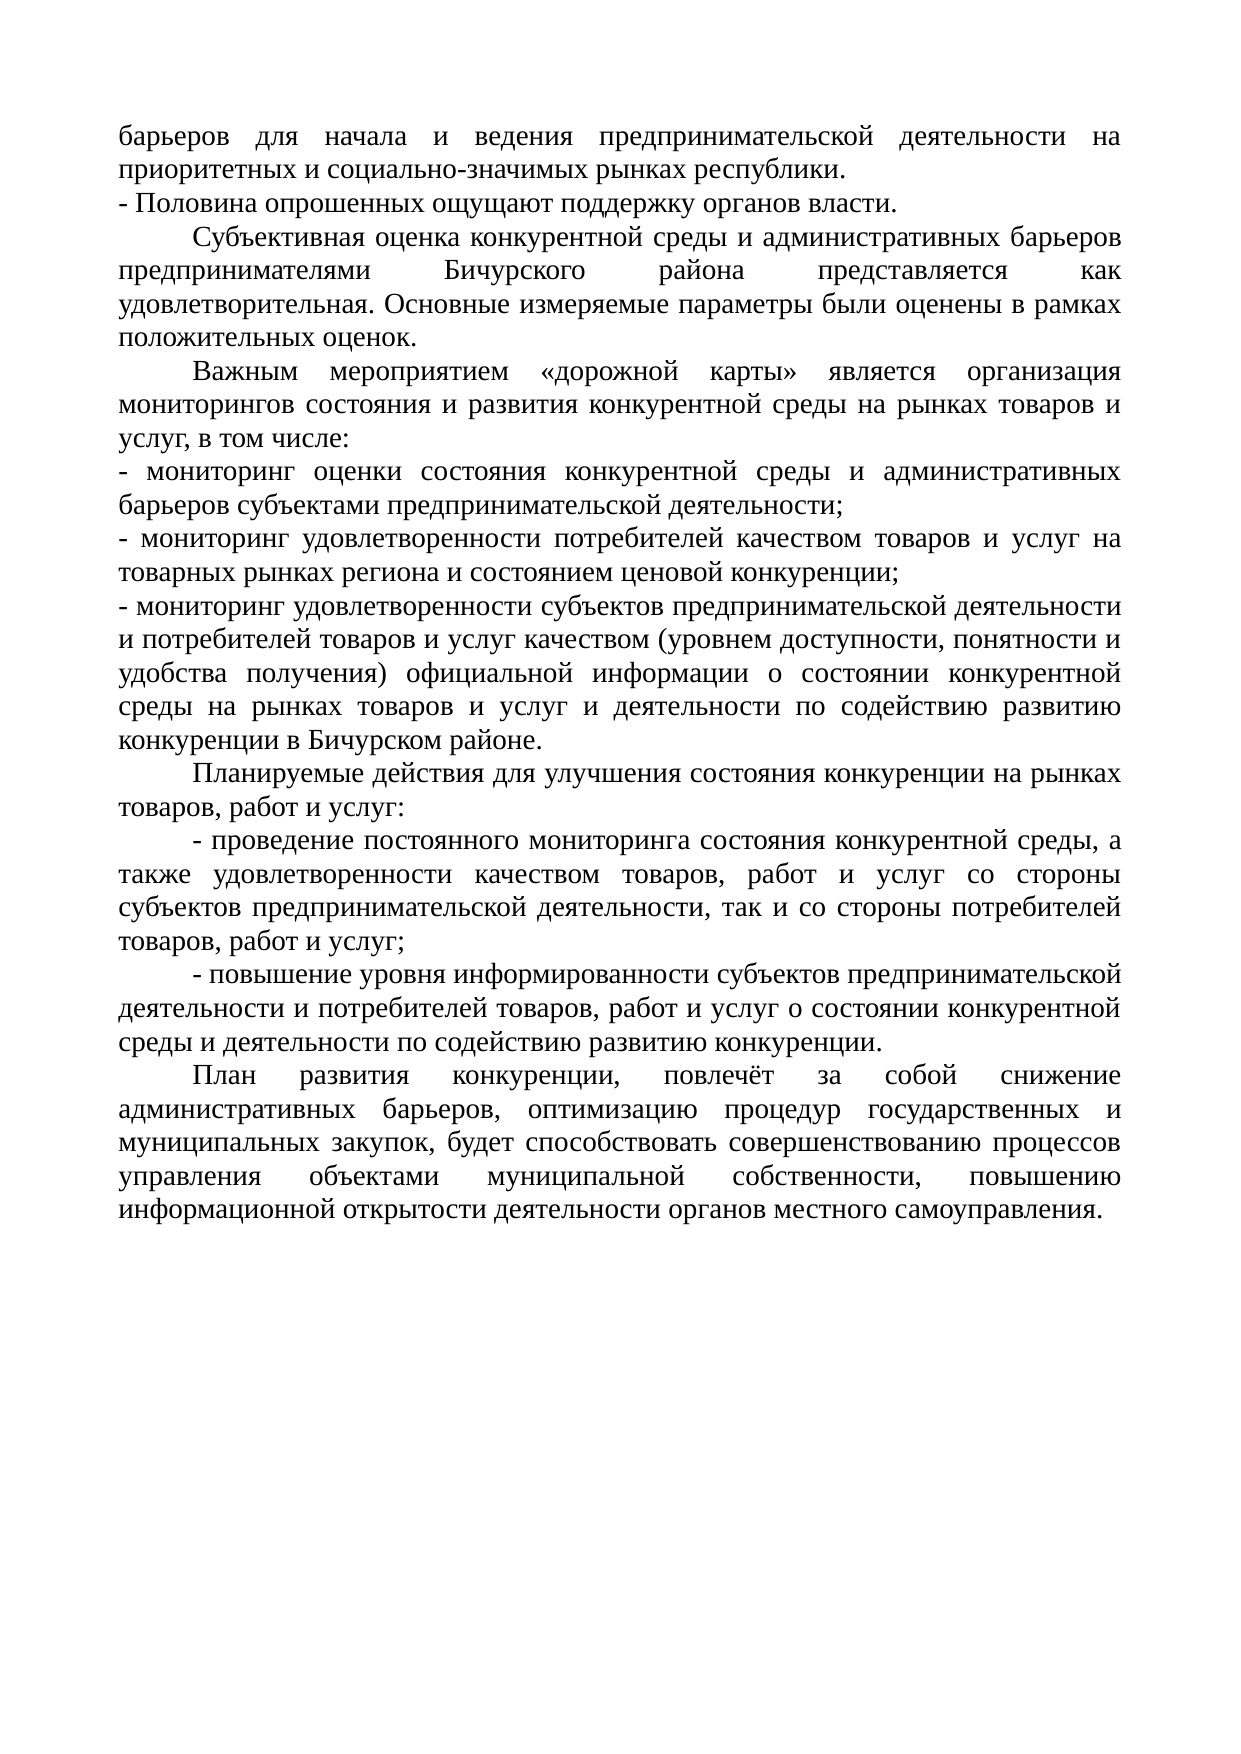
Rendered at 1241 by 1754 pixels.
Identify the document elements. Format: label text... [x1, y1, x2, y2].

text Планируемые действия для улучшения состояния конкуренции на рынках товаров, работ и услуг: [118, 755, 1122, 822]
text - Половина опрошенных ощущают поддержку органов власти. [118, 185, 1122, 219]
text Субъективная оценка конкурентной среды и административных барьеров предпринимателями Бичурского района представляется как удовлетворительная. Основные измеряемые параметры были оценены в рамках положительных оценок. [118, 219, 1122, 353]
text Важным мероприятием «дорожной карты» является организация мониторингов состояния и развития конкурентной среды на рынках товаров и услуг, в том числе: [118, 353, 1122, 453]
text - проведение постоянного мониторинга состояния конкурентной среды, а также удовлетворенности качеством товаров, работ и услуг со стороны субъектов предпринимательской деятельности, так и со стороны потребителей товаров, работ и услуг; [118, 822, 1122, 957]
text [118, 118, 1122, 185]
text План развития конкуренции, повлечёт за собой снижение административных барьеров, оптимизацию процедур государственных и муниципальных закупок, будет способствовать совершенствованию процессов управления объектами муниципальной собственности, повышению информационной открытости деятельности органов местного самоуправления. [118, 1057, 1122, 1225]
text - мониторинг удовлетворенности субъектов предпринимательской деятельности и потребителей товаров и услуг качеством (уровнем доступности, понятности и удобства получения) официальной информации о состоянии конкурентной среды на рынках товаров и услуг и деятельности по содействию развитию конкуренции в Бичурском районе. [118, 588, 1122, 755]
text - мониторинг удовлетворенности потребителей качеством товаров и услуг на товарных рынках региона и состоянием ценовой конкуренции; [118, 521, 1122, 588]
text - повышение уровня информированности субъектов предпринимательской деятельности и потребителей товаров, работ и услуг о состоянии конкурентной среды и деятельности по содействию развитию конкуренции. [118, 957, 1122, 1057]
text - мониторинг оценки состояния конкурентной среды и административных барьеров субъектами предпринимательской деятельности; [118, 453, 1122, 521]
